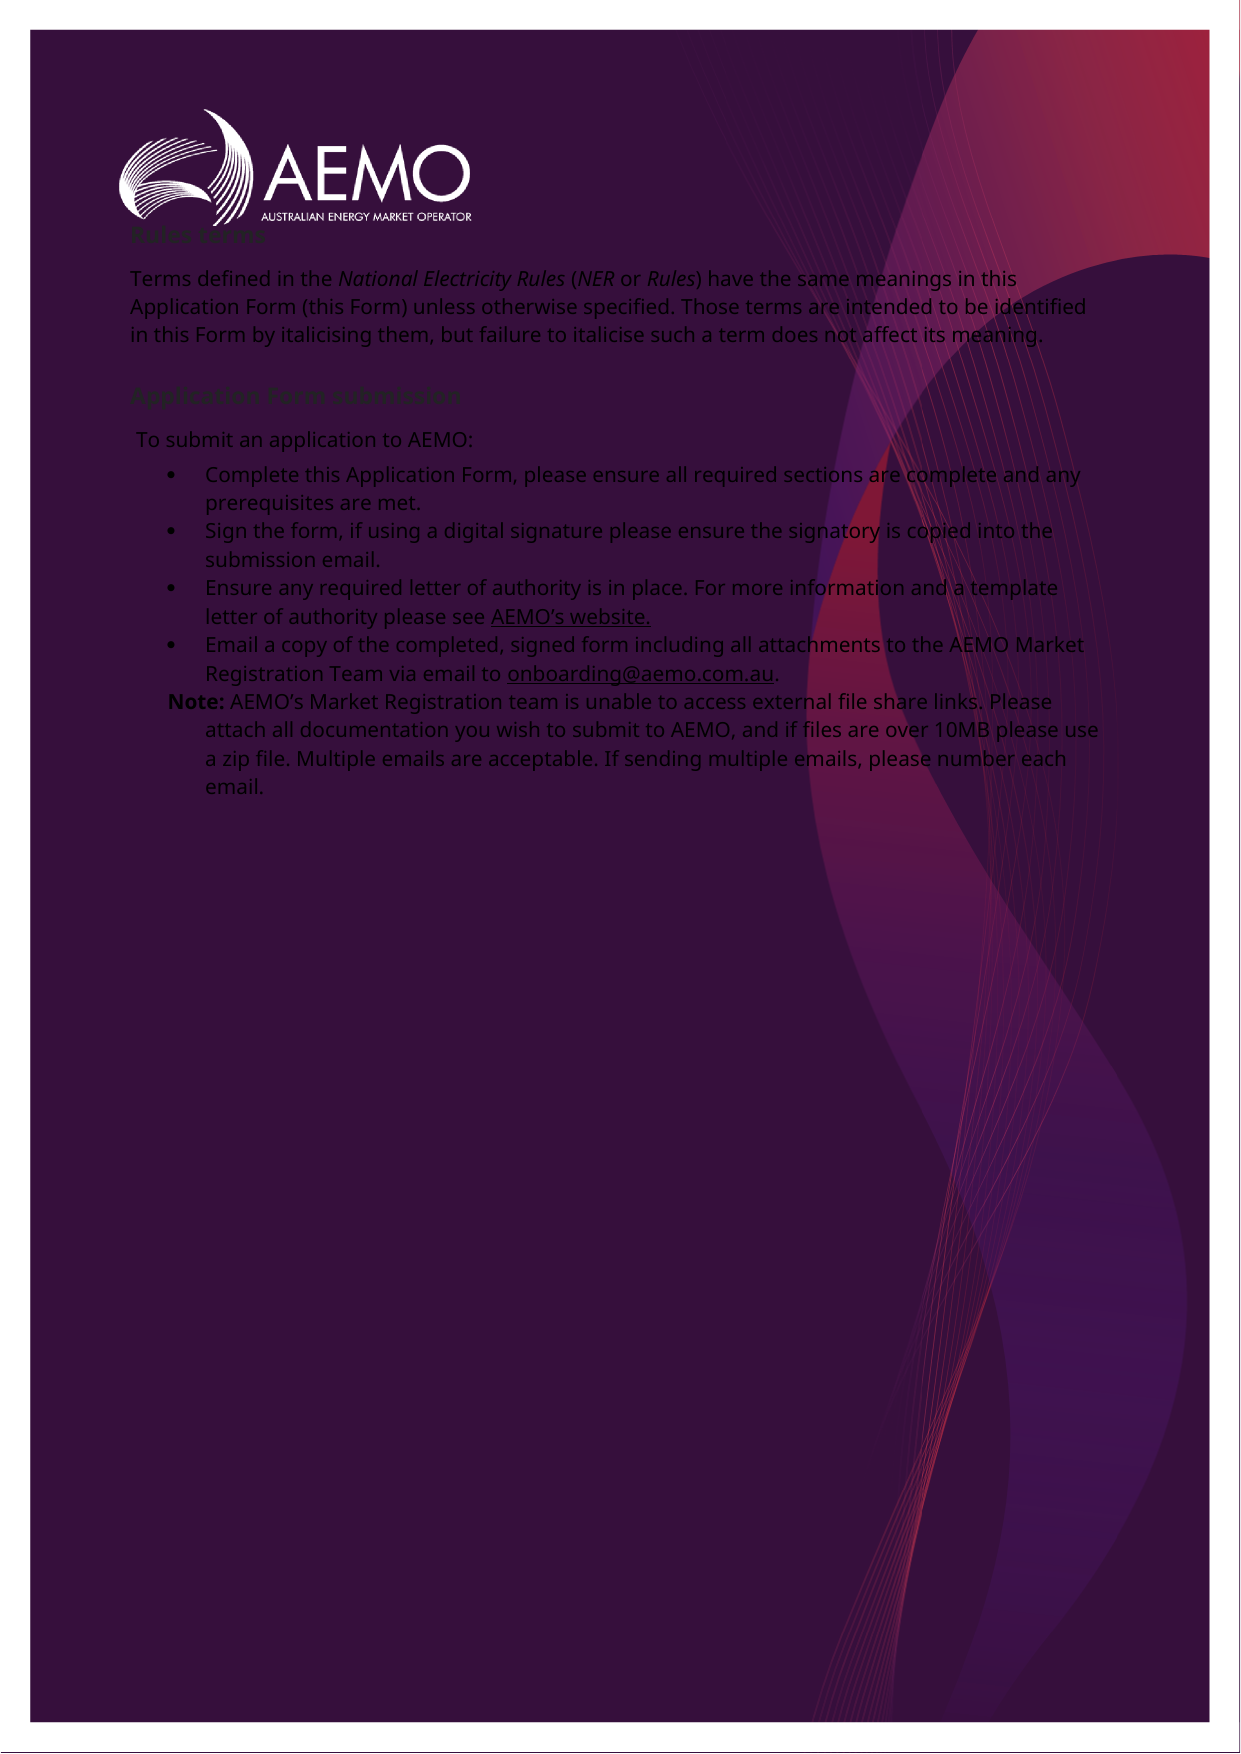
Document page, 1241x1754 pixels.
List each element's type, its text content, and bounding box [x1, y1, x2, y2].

list Email a copy of the completed, signed form including all attachments to the AEMO Market Registration Team via email to onboarding@aemo.com.au. [167, 630, 1110, 687]
list Sign the form, if using a digital signature please ensure the signatory is copied into the submission email. [167, 517, 1110, 573]
text To submit an application to AEMO: [136, 425, 1110, 453]
list Complete this Application Form, please ensure all required sections are complete and any prerequisites are met. [167, 460, 1110, 517]
picture [0, 0, 1241, 1753]
list Ensure any required letter of authority is in place. For more information and a template letter of authority please see AEMO’s website. [167, 573, 1110, 630]
subtitle Rules terms [130, 219, 1110, 250]
list Note: AEMO’s Market Registration team is unable to access external file share links. Please attach all documentation you wish to submit to AEMO, and if files are over 10MB please use a zip file. Multiple emails are acceptable. If sending multiple emails, please number each email. [167, 687, 1110, 801]
text Terms defined in the National Electricity Rules (NER or Rules) have the same meanings in this Application Form (this Form) unless otherwise specified. Those terms are intended to be identified in this Form by italicising them, but failure to italicise such a term does not affect its meaning. [130, 264, 1110, 349]
subtitle Application Form submission [130, 380, 1110, 411]
